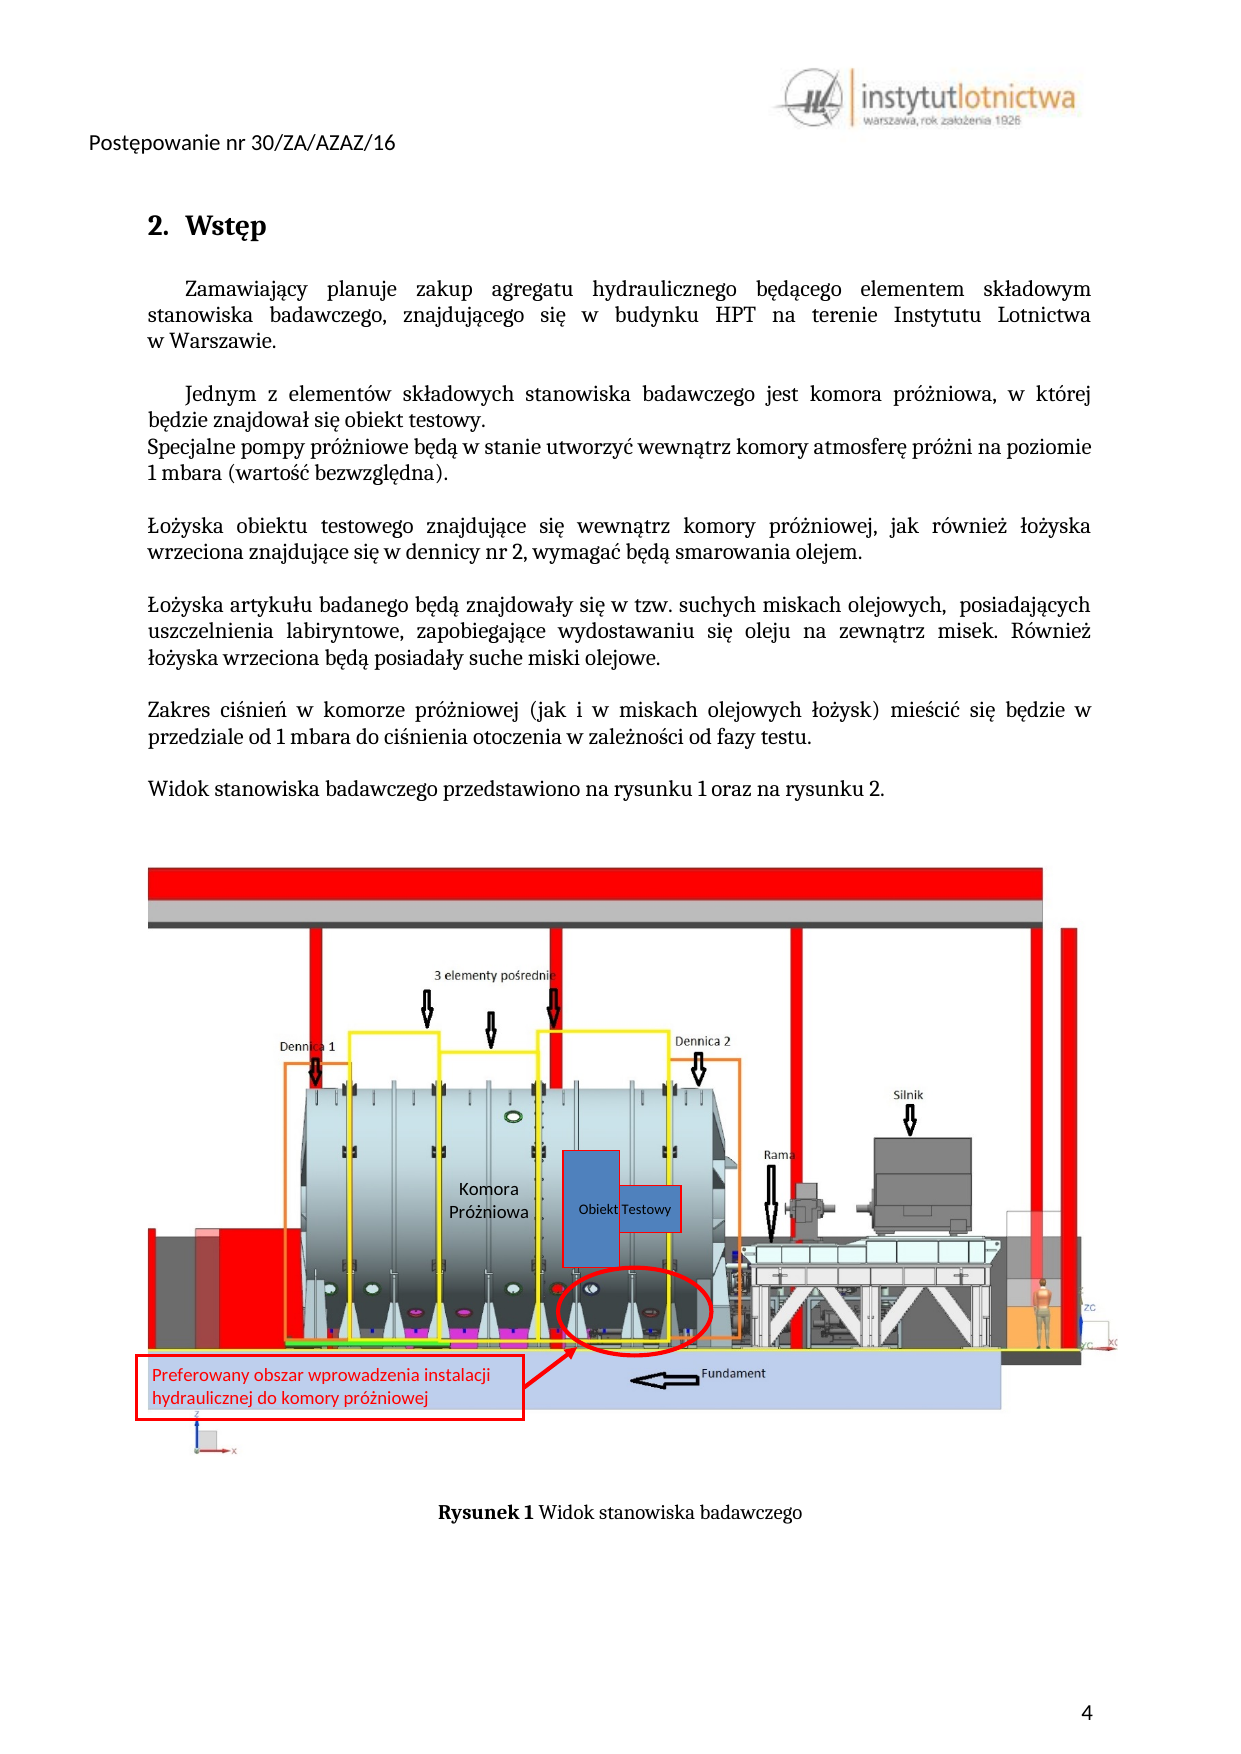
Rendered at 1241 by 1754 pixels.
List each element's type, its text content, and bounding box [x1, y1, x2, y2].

subtitle Wstęp [148, 209, 1093, 243]
text Zamawiający planuje zakup agregatu hydraulicznego będącego elementem składowym stanowiska badawczego, znajdującego się w budynku HPT na terenie Instytutu Lotnictwa w Warszawie. [148, 276, 1093, 354]
text Łożyska obiektu testowego znajdujące się wewnątrz komory próżniowej, jak również łożyska wrzeciona znajdujące się w dennicy nr 2, wymagać będą smarowania olejem. [148, 513, 1093, 565]
picture [147, 1357, 522, 1418]
picture [755, 44, 1093, 151]
text Rysunek 1 Widok stanowiska badawczego [148, 1501, 1093, 1524]
text Specjalne pompy próżniowe będą w stanie utworzyć wewnątrz komory atmosferę próżni na poziomie 1 mbara (wartość bezwzględna). [148, 434, 1093, 486]
text Widok stanowiska badawczego przedstawiono na rysunku 1 oraz na rysunku 2. [148, 776, 1093, 803]
picture [147, 855, 1118, 1501]
text Zakres ciśnień w komorze próżniowej (jak i w miskach olejowych łożysk) mieścić się będzie w przedziale od 1 mbara do ciśnienia otoczenia w zależności od fazy testu. [148, 697, 1093, 750]
text Jednym z elementów składowych stanowiska badawczego jest komora próżniowa, w której będzie znajdował się obiekt testowy. [148, 381, 1093, 434]
text Łożyska artykułu badanego będą znajdowały się w tzw. suchych miskach olejowych, posiadających uszczelnienia labiryntowe, zapobiegające wydostawaniu się oleju na zewnątrz misek. Również łożyska wrzeciona będą posiadały suche miski olejowe. [148, 592, 1093, 671]
